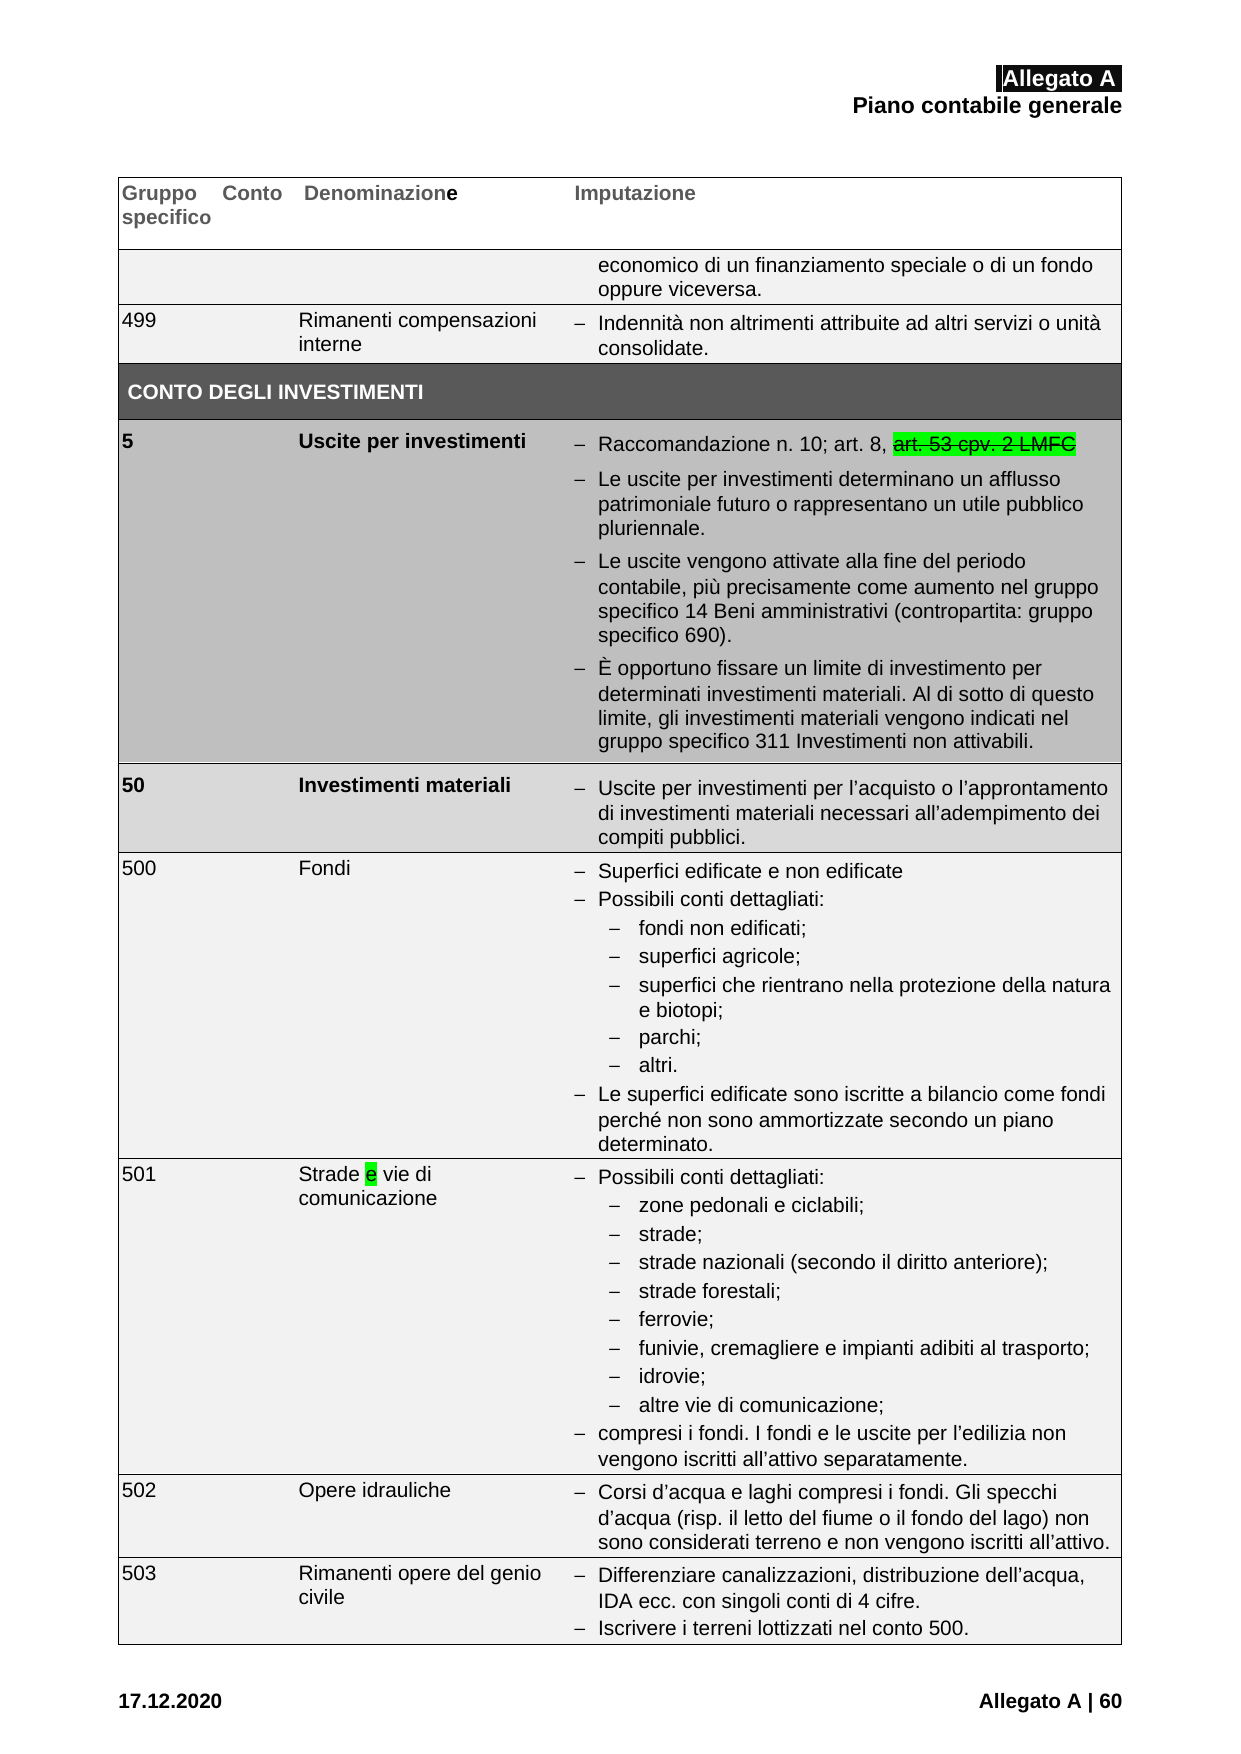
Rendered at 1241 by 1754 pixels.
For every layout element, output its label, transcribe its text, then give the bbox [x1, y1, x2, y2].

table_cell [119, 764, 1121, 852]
table_header Imputazione [571, 178, 1121, 249]
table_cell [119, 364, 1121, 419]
table_header Conto [219, 178, 301, 249]
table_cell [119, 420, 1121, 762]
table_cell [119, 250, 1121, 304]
table_header Gruppo specifico [119, 178, 219, 249]
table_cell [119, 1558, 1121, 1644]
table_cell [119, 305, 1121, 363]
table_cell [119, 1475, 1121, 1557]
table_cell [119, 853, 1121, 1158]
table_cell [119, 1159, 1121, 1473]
table_header Denominazione [301, 178, 571, 249]
